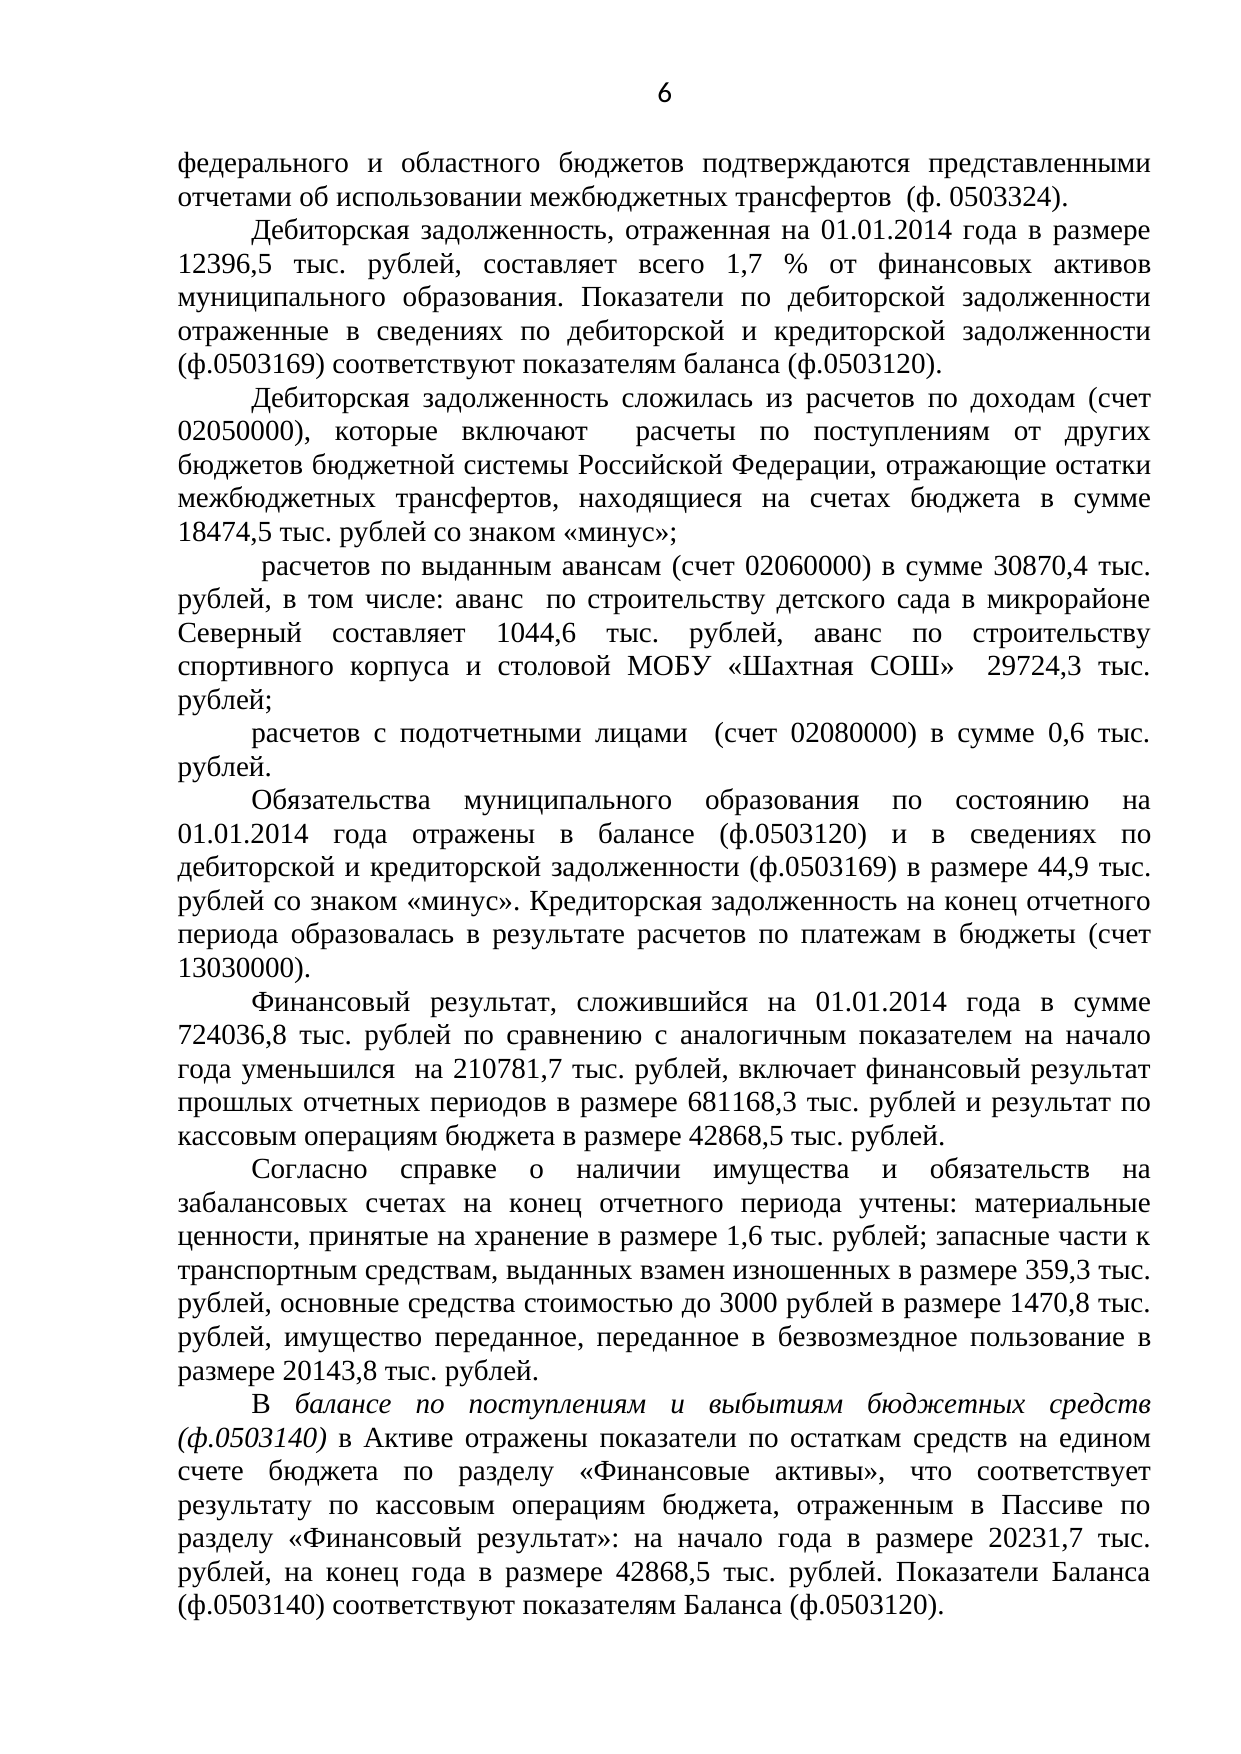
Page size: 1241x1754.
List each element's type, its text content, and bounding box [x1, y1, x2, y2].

text Дебиторская задолженность сложилась из расчетов по доходам (счет 02050000), которые включают расчеты по поступлениям от других бюджетов бюджетной системы Российской Федерации, отражающие остатки межбюджетных трансфертов, находящиеся на счетах бюджета в сумме 18474,5 тыс. рублей со знаком «минус»; [177, 380, 1152, 548]
text Обязательства муниципального образования по состоянию на 01.01.2014 года отражены в балансе (ф.0503120) и в сведениях по дебиторской и кредиторской задолженности (ф.0503169) в размере 44,9 тыс. рублей со знаком «минус». Кредиторская задолженность на конец отчетного периода образовалась в результате расчетов по платежам в бюджеты (счет 13030000). [177, 782, 1152, 984]
text Дебиторская задолженность, отраженная на 01.01.2014 года в размере 12396,5 тыс. рублей, составляет всего 1,7 % от финансовых активов муниципального образования. Показатели по дебиторской задолженности отраженные в сведениях по дебиторской и кредиторской задолженности (ф.0503169) соответствуют показателям баланса (ф.0503120). [177, 212, 1152, 380]
text В балансе по поступлениям и выбытиям бюджетных средств (ф.0503140) в Активе отражены показатели по остаткам средств на едином счете бюджета по разделу «Финансовые активы», что соответствует результату по кассовым операциям бюджета, отраженным в Пассиве по разделу «Финансовый результат»: на начало года в размере 20231,7 тыс. рублей, на конец года в размере 42868,5 тыс. рублей. Показатели Баланса (ф.0503140) соответствуют показателям Баланса (ф.0503120). [177, 1386, 1152, 1621]
text Согласно справке о наличии имущества и обязательств на забалансовых счетах на конец отчетного периода учтены: материальные ценности, принятые на хранение в размере 1,6 тыс. рублей; запасные части к транспортным средствам, выданных взамен изношенных в размере 359,3 тыс. рублей, основные средства стоимостью до 3000 рублей в размере 1470,8 тыс. рублей, имущество переданное, переданное в безвозмездное пользование в размере 20143,8 тыс. рублей. [177, 1151, 1152, 1386]
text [177, 145, 1152, 212]
text расчетов по выданным авансам (счет 02060000) в сумме 30870,4 тыс. рублей, в том числе: аванс по строительству детского сада в микрорайоне Северный составляет 1044,6 тыс. рублей, аванс по строительству спортивного корпуса и столовой МОБУ «Шахтная СОШ» 29724,3 тыс. рублей; [177, 548, 1152, 715]
text Финансовый результат, сложившийся на 01.01.2014 года в сумме 724036,8 тыс. рублей по сравнению с аналогичным показателем на начало года уменьшился на 210781,7 тыс. рублей, включает финансовый результат прошлых отчетных периодов в размере 681168,3 тыс. рублей и результат по кассовым операциям бюджета в размере 42868,5 тыс. рублей. [177, 984, 1152, 1151]
text расчетов с подотчетными лицами (счет 02080000) в сумме 0,6 тыс. рублей. [177, 715, 1152, 782]
